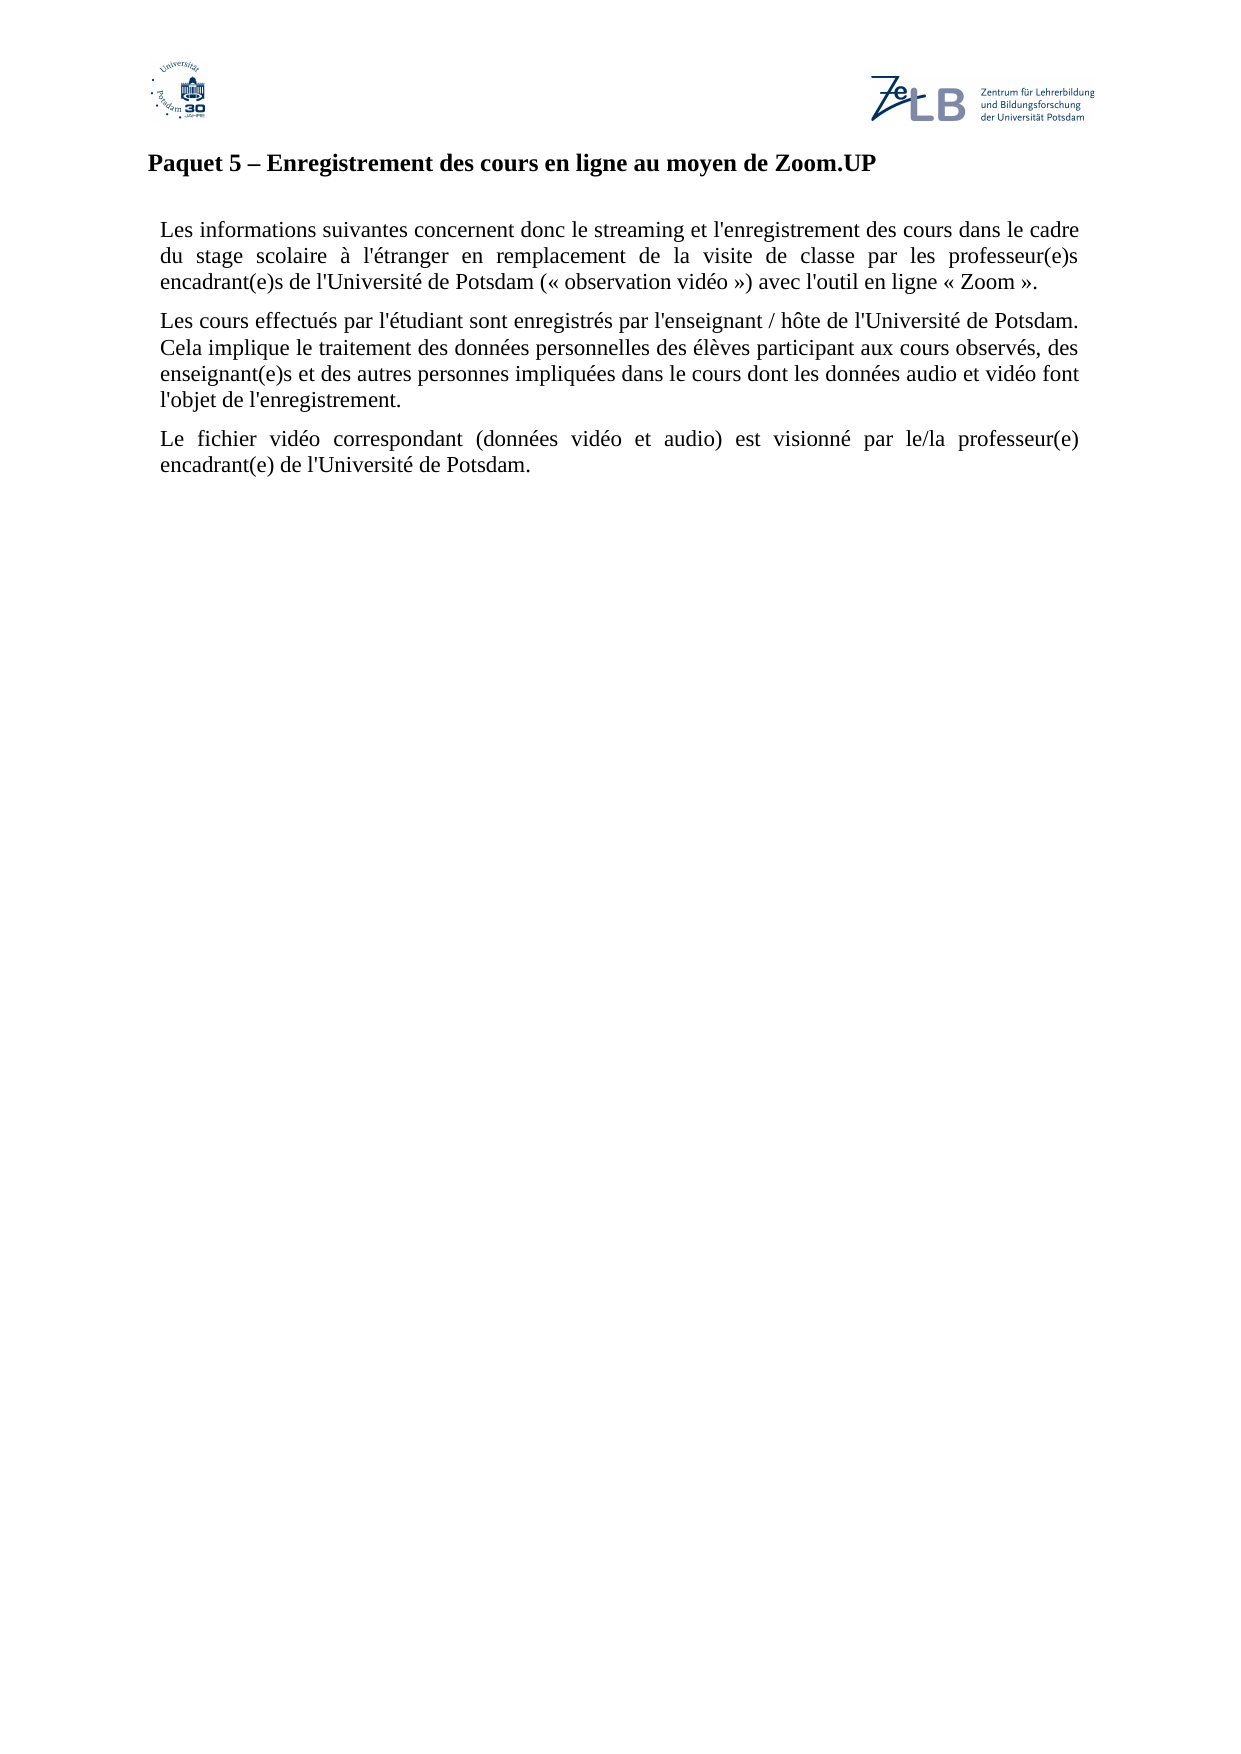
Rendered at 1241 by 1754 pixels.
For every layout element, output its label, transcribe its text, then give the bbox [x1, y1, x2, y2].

text Les cours effectués par l'étudiant sont enregistrés par l'enseignant / hôte de l'Université de Potsdam. Cela implique le traitement des données personnelles des élèves participant aux cours observés, des enseignant(e)s et des autres personnes impliquées dans le cours dont les données audio et vidéo font l'objet de l'enregistrement. [160, 307, 1081, 413]
picture [871, 76, 1095, 121]
subtitle Paquet 5 – Enregistrement des cours en ligne au moyen de Zoom.UP [148, 148, 1093, 176]
text Le fichier vidéo correspondant (données vidéo et audio) est visionné par le/la professeur(e) encadrant(e) de l'Université de Potsdam. [160, 425, 1080, 478]
text Les informations suivantes concernent donc le streaming et l'enregistrement des cours dans le cadre du stage scolaire à l'étranger en remplacement de la visite de classe par les professeur(e)s encadrant(e)s de l'Université de Potsdam (« observation vidéo ») avec l'outil en ligne « Zoom ». [160, 216, 1081, 295]
picture [147, 59, 208, 122]
